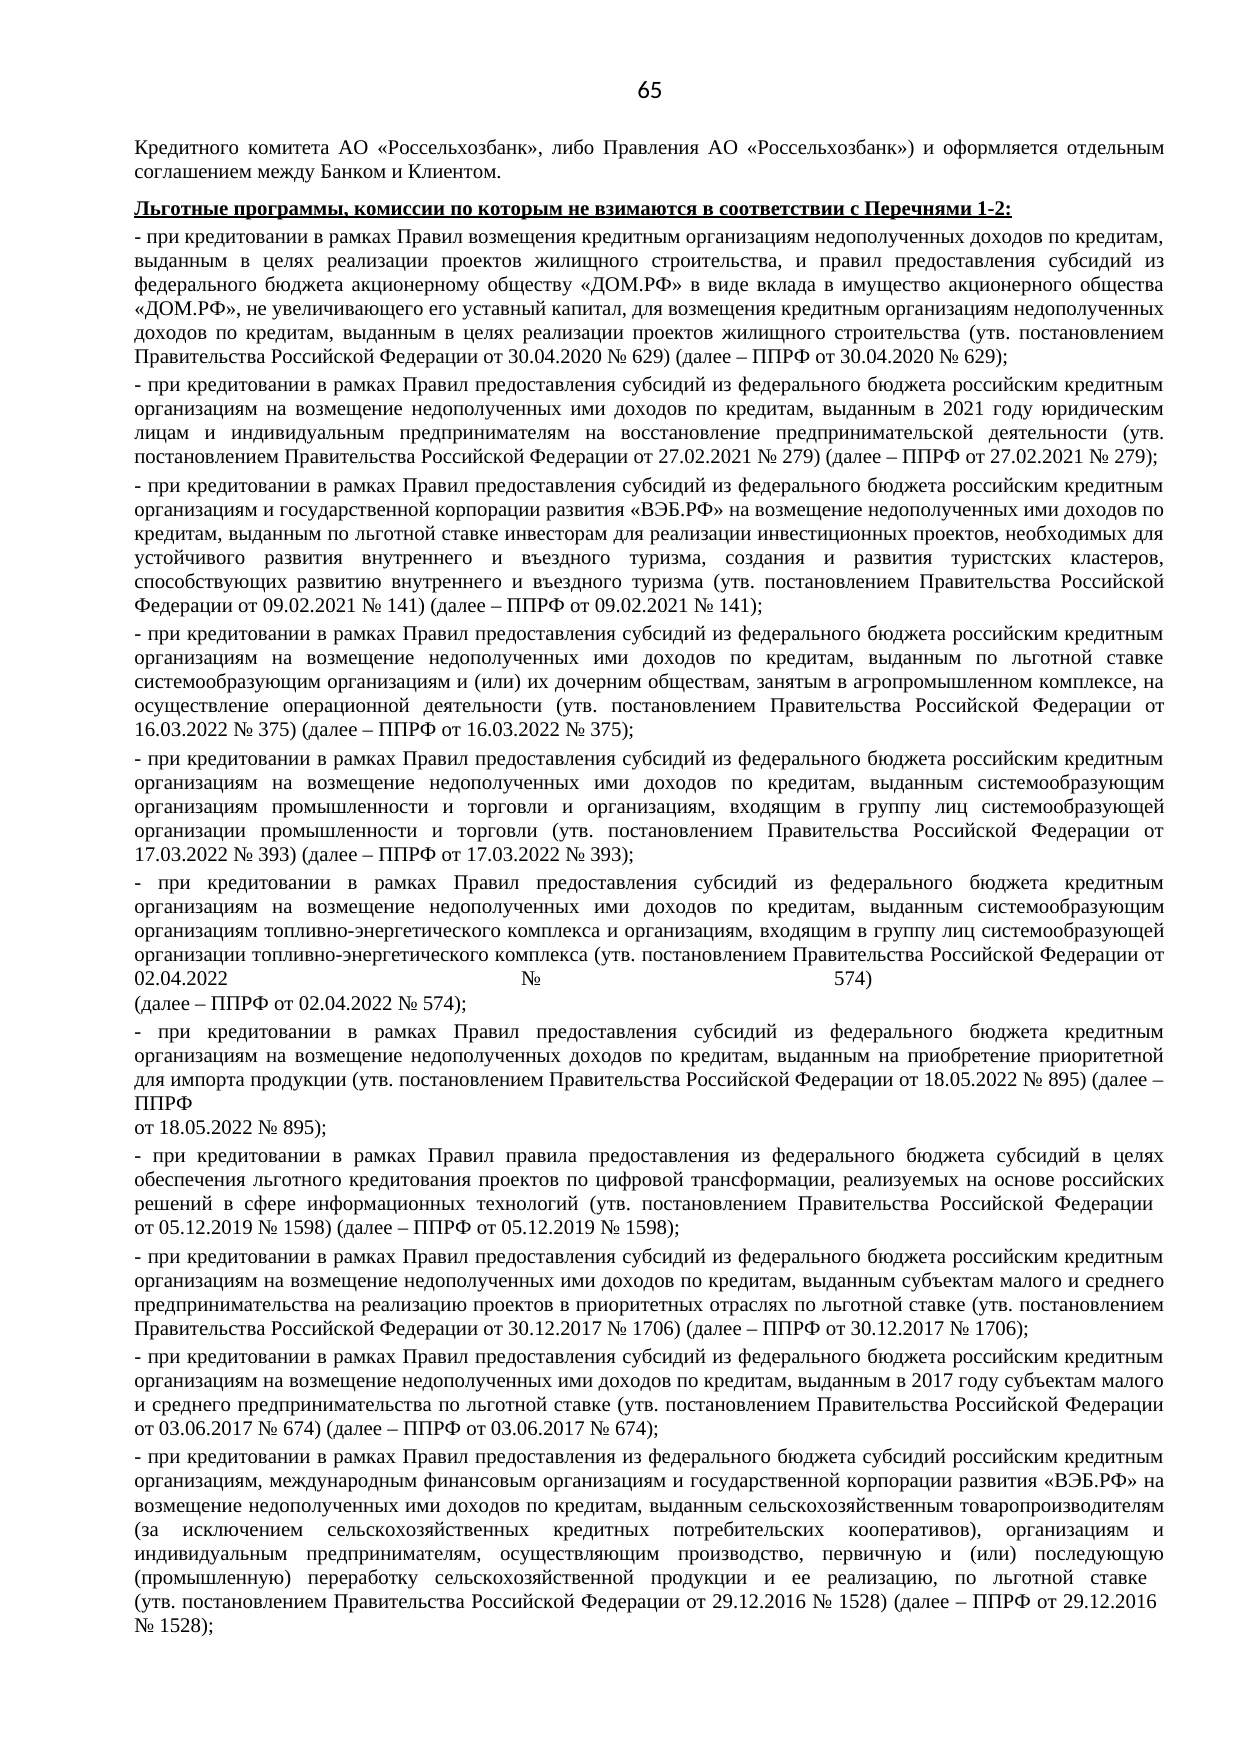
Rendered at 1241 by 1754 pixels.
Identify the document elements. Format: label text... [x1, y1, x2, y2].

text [134, 135, 1165, 183]
text - при кредитовании в рамках Правил предоставления субсидий из федерального бюджета российским кредитным организациям на возмещение недополученных ими доходов по кредитам, выданным системообразующим организациям промышленности и торговли и организациям, входящим в группу лиц системообразующей организации промышленности и торговли (утв. постановлением Правительства Российской Федерации от 17.03.2022 № 393) (далее – ППРФ от 17.03.2022 № 393); [134, 746, 1165, 866]
text - при кредитовании в рамках Правил предоставления субсидий из федерального бюджета российским кредитным организациям и государственной корпорации развития «ВЭБ.РФ» на возмещение недополученных ими доходов по кредитам, выданным по льготной ставке инвесторам для реализации инвестиционных проектов, необходимых для устойчивого развития внутреннего и въездного туризма, создания и развития туристских кластеров, способствующих развитию внутреннего и въездного туризма (утв. постановлением Правительства Российской Федерации от 09.02.2021 № 141) (далее – ППРФ от 09.02.2021 № 141); [134, 473, 1165, 617]
text - при кредитовании в рамках Правил предоставления субсидий из федерального бюджета кредитным организациям на возмещение недополученных доходов по кредитам, выданным на приобретение приоритетной для импорта продукции (утв. постановлением Правительства Российской Федерации от 18.05.2022 № 895) (далее – ППРФ от 18.05.2022 № 895); [134, 1019, 1165, 1139]
text - при кредитовании в рамках Правил предоставления субсидий из федерального бюджета российским кредитным организациям на возмещение недополученных ими доходов по кредитам, выданным в 2021 году юридическим лицам и индивидуальным предпринимателям на восстановление предпринимательской деятельности (утв. постановлением Правительства Российской Федерации от 27.02.2021 № 279) (далее – ППРФ от 27.02.2021 № 279); [134, 372, 1165, 468]
text Льготные программы, комиссии по которым не взимаются в соответствии с Перечнями 1-2: [134, 195, 1165, 219]
text - при кредитовании в рамках Правил предоставления субсидий из федерального бюджета кредитным организациям на возмещение недополученных ими доходов по кредитам, выданным системообразующим организациям топливно-энергетического комплекса и организациям, входящим в группу лиц системообразующей организации топливно-энергетического комплекса (утв. постановлением Правительства Российской Федерации от 02.04.2022 № 574) (далее – ППРФ от 02.04.2022 № 574); [134, 870, 1165, 1014]
text - при кредитовании в рамках Правил предоставления из федерального бюджета субсидий российским кредитным организациям, международным финансовым организациям и государственной корпорации развития «ВЭБ.РФ» на возмещение недополученных ими доходов по кредитам, выданным сельскохозяйственным товаропроизводителям (за исключением сельскохозяйственных кредитных потребительских кооперативов), организациям и индивидуальным предпринимателям, осуществляющим производство, первичную и (или) последующую (промышленную) переработку сельскохозяйственной продукции и ее реализацию, по льготной ставке (утв. постановлением Правительства Российской Федерации от 29.12.2016 № 1528) (далее – ППРФ от 29.12.2016 № 1528); [134, 1444, 1165, 1637]
text - при кредитовании в рамках Правил возмещения кредитным организациям недополученных доходов по кредитам, выданным в целях реализации проектов жилищного строительства, и правил предоставления субсидий из федерального бюджета акционерному обществу «ДОМ.РФ» в виде вклада в имущество акционерного общества «ДОМ.РФ», не увеличивающего его уставный капитал, для возмещения кредитным организациям недополученных доходов по кредитам, выданным в целях реализации проектов жилищного строительства (утв. постановлением Правительства Российской Федерации от 30.04.2020 № 629) (далее – ППРФ от 30.04.2020 № 629); [134, 224, 1165, 368]
text - при кредитовании в рамках Правил правила предоставления из федерального бюджета субсидий в целях обеспечения льготного кредитования проектов по цифровой трансформации, реализуемых на основе российских решений в сфере информационных технологий (утв. постановлением Правительства Российской Федерации от 05.12.2019 № 1598) (далее – ППРФ от 05.12.2019 № 1598); [134, 1143, 1165, 1239]
text - при кредитовании в рамках Правил предоставления субсидий из федерального бюджета российским кредитным организациям на возмещение недополученных ими доходов по кредитам, выданным по льготной ставке системообразующим организациям и (или) их дочерним обществам, занятым в агропромышленном комплексе, на осуществление операционной деятельности (утв. постановлением Правительства Российской Федерации от 16.03.2022 № 375) (далее – ППРФ от 16.03.2022 № 375); [134, 621, 1165, 741]
text - при кредитовании в рамках Правил предоставления субсидий из федерального бюджета российским кредитным организациям на возмещение недополученных ими доходов по кредитам, выданным субъектам малого и среднего предпринимательства на реализацию проектов в приоритетных отраслях по льготной ставке (утв. постановлением Правительства Российской Федерации от 30.12.2017 № 1706) (далее – ППРФ от 30.12.2017 № 1706); [134, 1243, 1165, 1340]
text - при кредитовании в рамках Правил предоставления субсидий из федерального бюджета российским кредитным организациям на возмещение недополученных ими доходов по кредитам, выданным в 2017 году субъектам малого и среднего предпринимательства по льготной ставке (утв. постановлением Правительства Российской Федерации от 03.06.2017 № 674) (далее – ППРФ от 03.06.2017 № 674); [134, 1344, 1165, 1440]
